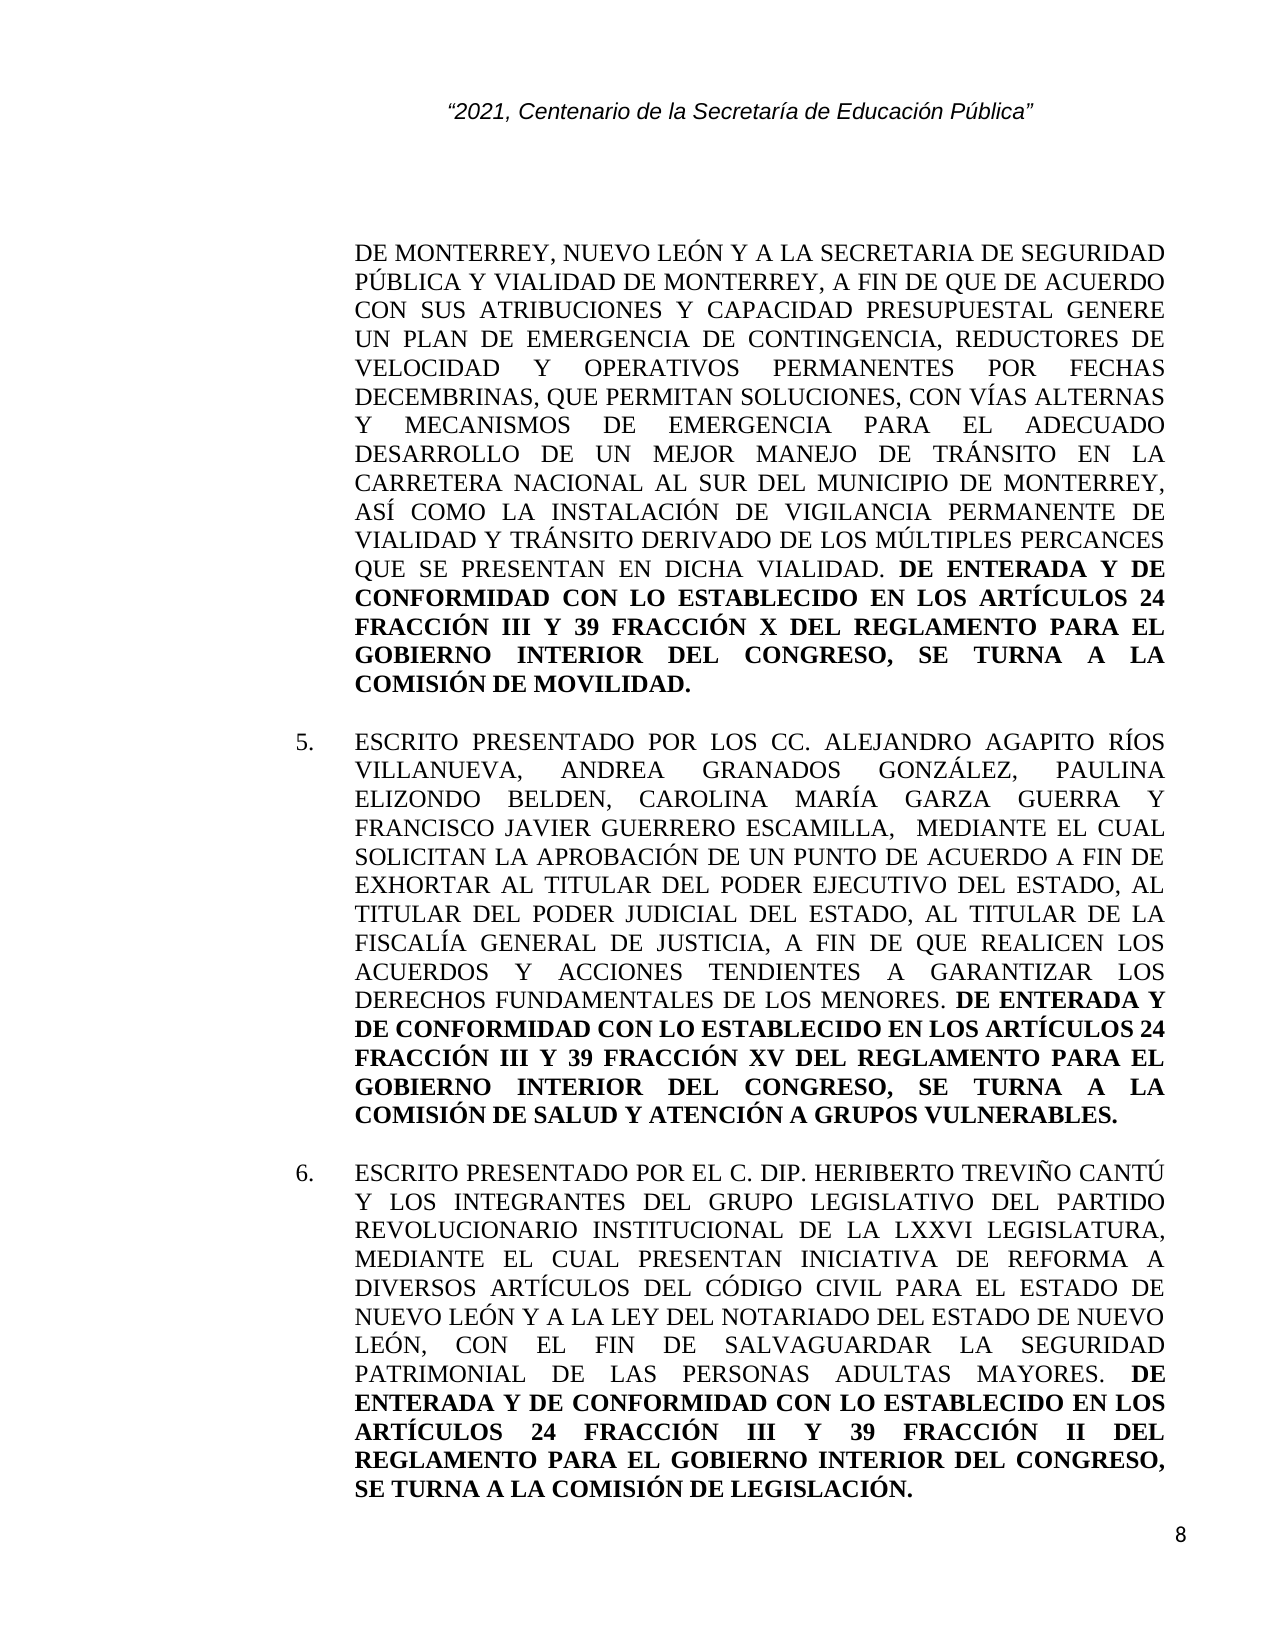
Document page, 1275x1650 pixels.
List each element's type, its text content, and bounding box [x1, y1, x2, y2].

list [295, 238, 1166, 698]
list ESCRITO PRESENTADO POR EL C. DIP. HERIBERTO TREVIÑO CANTÚ Y LOS INTEGRANTES DEL GRUPO LEGISLATIVO DEL PARTIDO REVOLUCIONARIO INSTITUCIONAL DE LA LXXVI LEGISLATURA, MEDIANTE EL CUAL PRESENTAN INICIATIVA DE REFORMA A DIVERSOS ARTÍCULOS DEL CÓDIGO CIVIL PARA EL ESTADO DE NUEVO LEÓN Y A LA LEY DEL NOTARIADO DEL ESTADO DE NUEVO LEÓN, CON EL FIN DE SALVAGUARDAR LA SEGURIDAD PATRIMONIAL DE LAS PERSONAS ADULTAS MAYORES. DE ENTERADA Y DE CONFORMIDAD CON LO ESTABLECIDO EN LOS ARTÍCULOS 24 FRACCIÓN III Y 39 FRACCIÓN II DEL REGLAMENTO PARA EL GOBIERNO INTERIOR DEL CONGRESO, SE TURNA A LA COMISIÓN DE LEGISLACIÓN. [295, 1158, 1166, 1503]
list ESCRITO PRESENTADO POR LOS CC. ALEJANDRO AGAPITO RÍOS VILLANUEVA, ANDREA GRANADOS GONZÁLEZ, PAULINA ELIZONDO BELDEN, CAROLINA MARÍA GARZA GUERRA Y FRANCISCO JAVIER GUERRERO ESCAMILLA, MEDIANTE EL CUAL SOLICITAN LA APROBACIÓN DE UN PUNTO DE ACUERDO A FIN DE EXHORTAR AL TITULAR DEL PODER EJECUTIVO DEL ESTADO, AL TITULAR DEL PODER JUDICIAL DEL ESTADO, AL TITULAR DE LA FISCALÍA GENERAL DE JUSTICIA, A FIN DE QUE REALICEN LOS ACUERDOS Y ACCIONES TENDIENTES A GARANTIZAR LOS DERECHOS FUNDAMENTALES DE LOS MENORES. DE ENTERADA Y DE CONFORMIDAD CON LO ESTABLECIDO EN LOS ARTÍCULOS 24 FRACCIÓN III Y 39 FRACCIÓN XV DEL REGLAMENTO PARA EL GOBIERNO INTERIOR DEL CONGRESO, SE TURNA A LA COMISIÓN DE SALUD Y ATENCIÓN A GRUPOS VULNERABLES. [295, 727, 1166, 1129]
